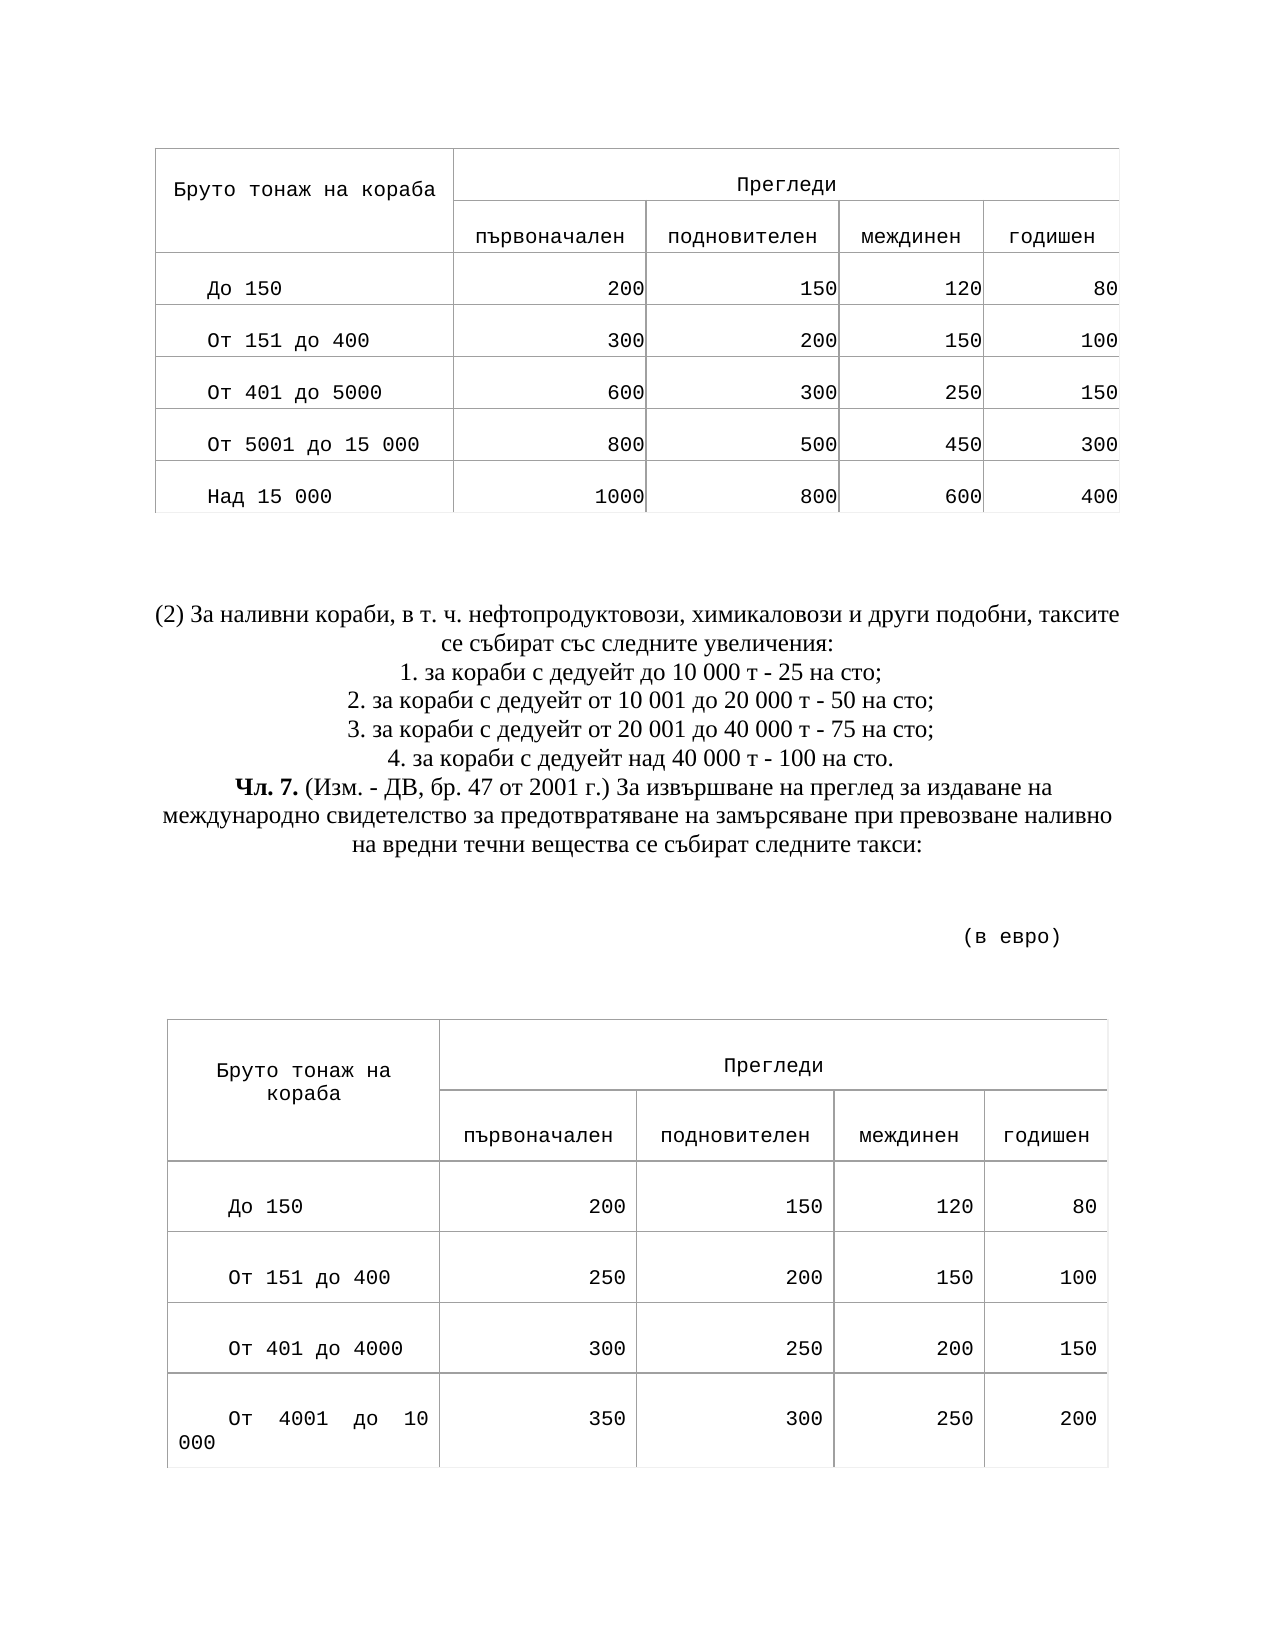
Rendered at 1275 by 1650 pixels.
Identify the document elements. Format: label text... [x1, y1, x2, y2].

table_cell 600 [840, 461, 983, 511]
table_cell 250 [835, 1374, 984, 1467]
table_cell междинен [835, 1091, 984, 1160]
table_cell До 150 [156, 253, 453, 303]
table_cell 350 [440, 1374, 636, 1467]
table_cell 200 [835, 1303, 984, 1372]
table_cell Над 15 000 [156, 461, 453, 511]
table_cell 200 [647, 305, 838, 356]
table_cell 300 [454, 305, 645, 356]
table_cell 300 [637, 1374, 833, 1467]
table_cell От 151 до 400 [156, 305, 453, 356]
table_cell подновителен [647, 201, 838, 252]
table_cell 120 [835, 1162, 984, 1231]
table_cell 200 [637, 1232, 833, 1301]
table_cell 200 [985, 1374, 1107, 1467]
text 2. за кораби с дедуейт от 10 001 до 20 000 т - 50 на сто; [148, 686, 1127, 714]
table_cell 150 [647, 253, 838, 303]
table_cell междинен [840, 201, 983, 252]
table_cell 150 [637, 1162, 833, 1231]
table_cell 400 [984, 461, 1119, 511]
text 3. за кораби с дедуейт от 20 001 до 40 000 т - 75 на сто; [148, 714, 1127, 743]
table_cell 250 [440, 1232, 636, 1301]
table_cell подновителен [637, 1091, 833, 1160]
table_cell първоначален [454, 201, 645, 252]
table_cell 150 [985, 1303, 1107, 1372]
text 4. за кораби с дедуейт над 40 000 т - 100 на сто. [148, 743, 1127, 772]
table_cell 500 [647, 409, 838, 459]
table_cell До 150 [168, 1162, 439, 1231]
table_cell 80 [985, 1162, 1107, 1231]
table_cell 300 [984, 409, 1119, 459]
table_cell 250 [637, 1303, 833, 1372]
table_header Прегледи [440, 1020, 1107, 1089]
table_cell 150 [984, 357, 1119, 407]
table_header Прегледи [454, 149, 1119, 199]
table_cell 600 [454, 357, 645, 407]
text 1. за кораби с дедуейт до 10 000 т - 25 на сто; [148, 657, 1127, 686]
table_cell От 151 до 400 [168, 1232, 439, 1301]
table_cell От 401 до 5000 [156, 357, 453, 407]
table_cell От 5001 до 15 000 [156, 409, 453, 459]
table_cell 150 [840, 305, 983, 356]
table_cell От 401 до 4000 [168, 1303, 439, 1372]
table_cell 250 [840, 357, 983, 407]
table_cell първоначален [440, 1091, 636, 1160]
table_cell От 4001 до 10 000 [168, 1374, 439, 1467]
text (2) За наливни кораби, в т. ч. нефтопродуктовози, химикаловози и други подобни, таксите се събират със следните увеличения: [148, 599, 1127, 657]
table_header Бруто тонаж на кораба [156, 149, 453, 252]
table_cell 200 [440, 1162, 636, 1231]
table_cell 100 [985, 1232, 1107, 1301]
table_cell 300 [440, 1303, 636, 1372]
table_cell 800 [647, 461, 838, 511]
table_cell 800 [454, 409, 645, 459]
table_cell 1000 [454, 461, 645, 511]
table_cell 200 [454, 253, 645, 303]
table_cell годишен [984, 201, 1119, 252]
table_cell 300 [647, 357, 838, 407]
table_header (в евро) [202, 887, 1073, 961]
table_cell 450 [840, 409, 983, 459]
table_cell 120 [840, 253, 983, 303]
table_cell 80 [984, 253, 1119, 303]
text Чл. 7. (Изм. - ДВ, бр. 47 от 2001 г.) За извършване на преглед за издаване на международно свидетелство за предотвратяване на замърсяване при превозване наливно на вредни течни вещества се събират следните такси: [148, 772, 1127, 858]
table_header Бруто тонаж на кораба [168, 1020, 439, 1160]
table_cell 100 [984, 305, 1119, 356]
table_cell 150 [835, 1232, 984, 1301]
table_cell годишен [985, 1091, 1107, 1160]
